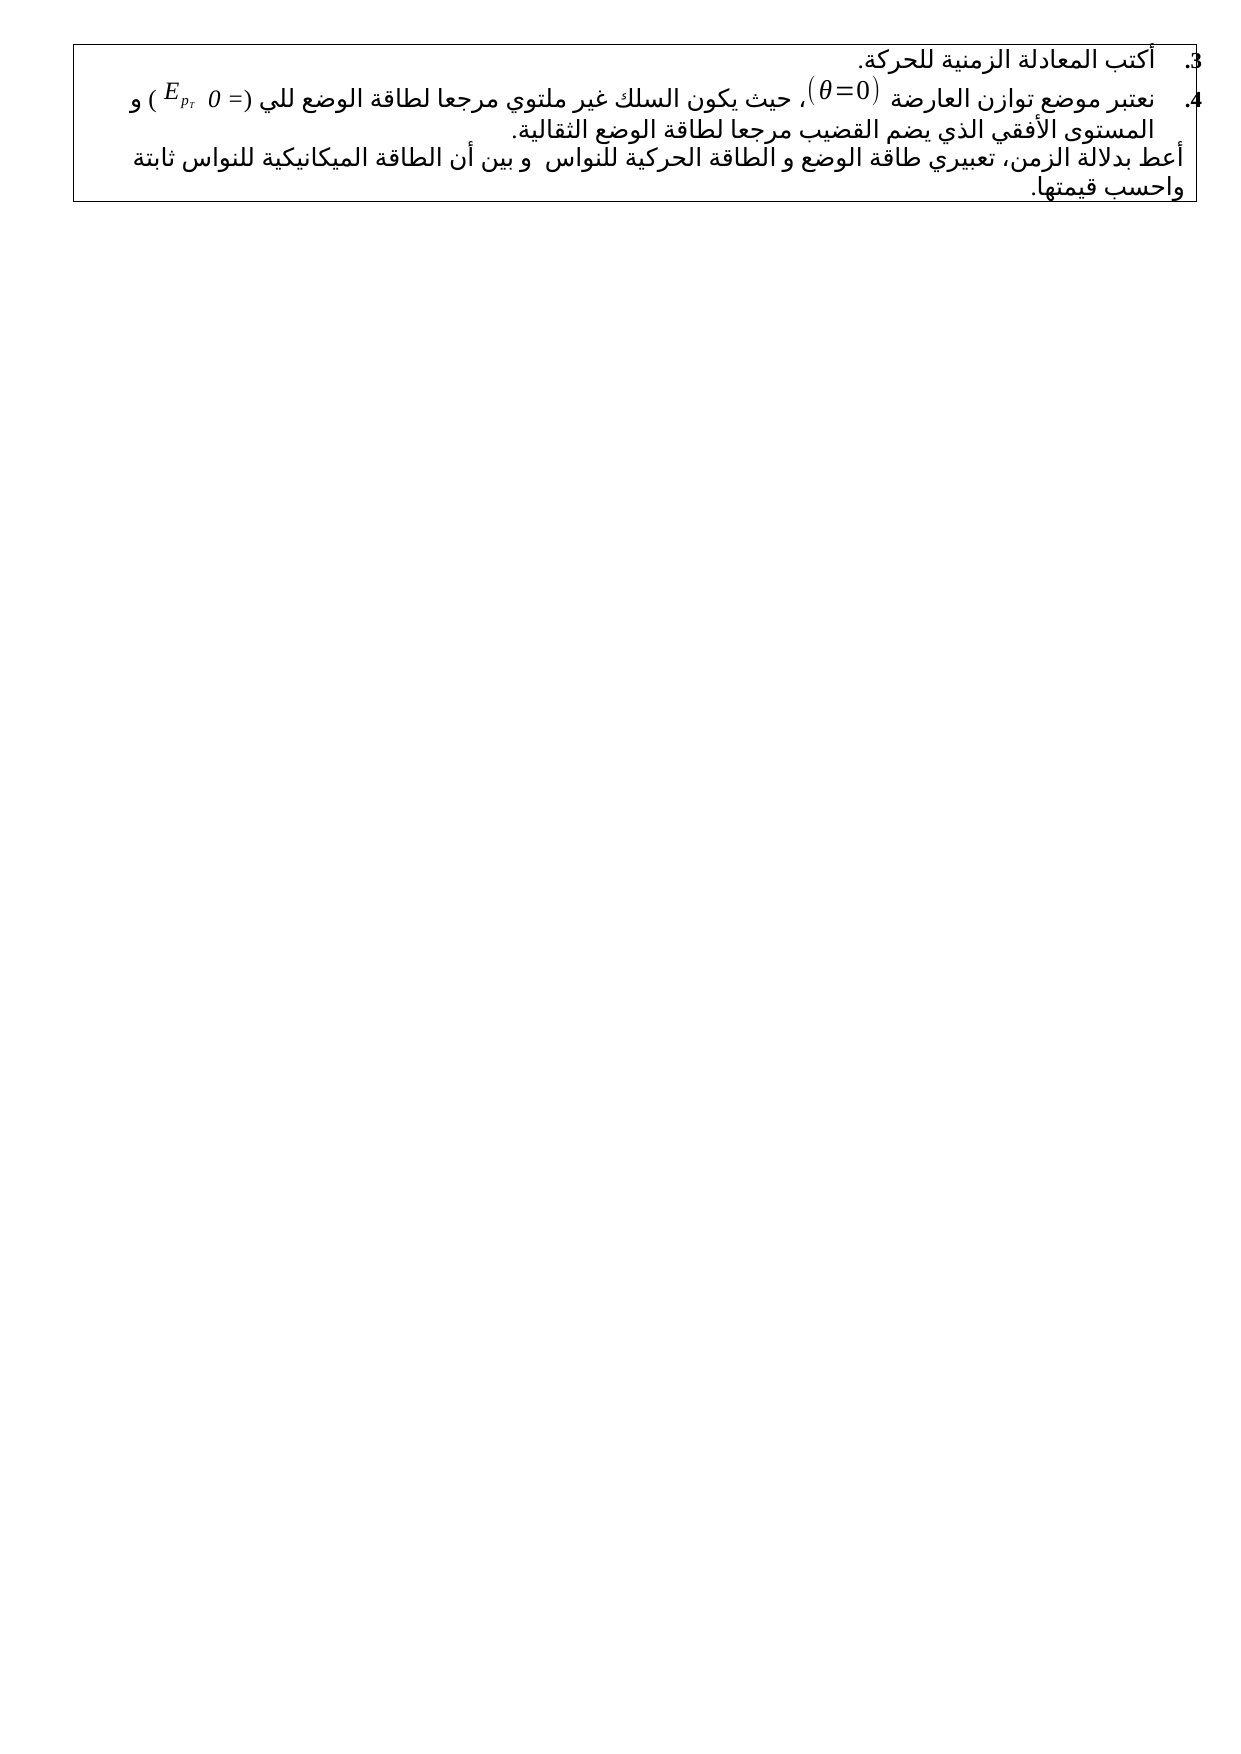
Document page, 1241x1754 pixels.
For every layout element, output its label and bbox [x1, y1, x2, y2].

table_cell [74, 45, 1196, 201]
